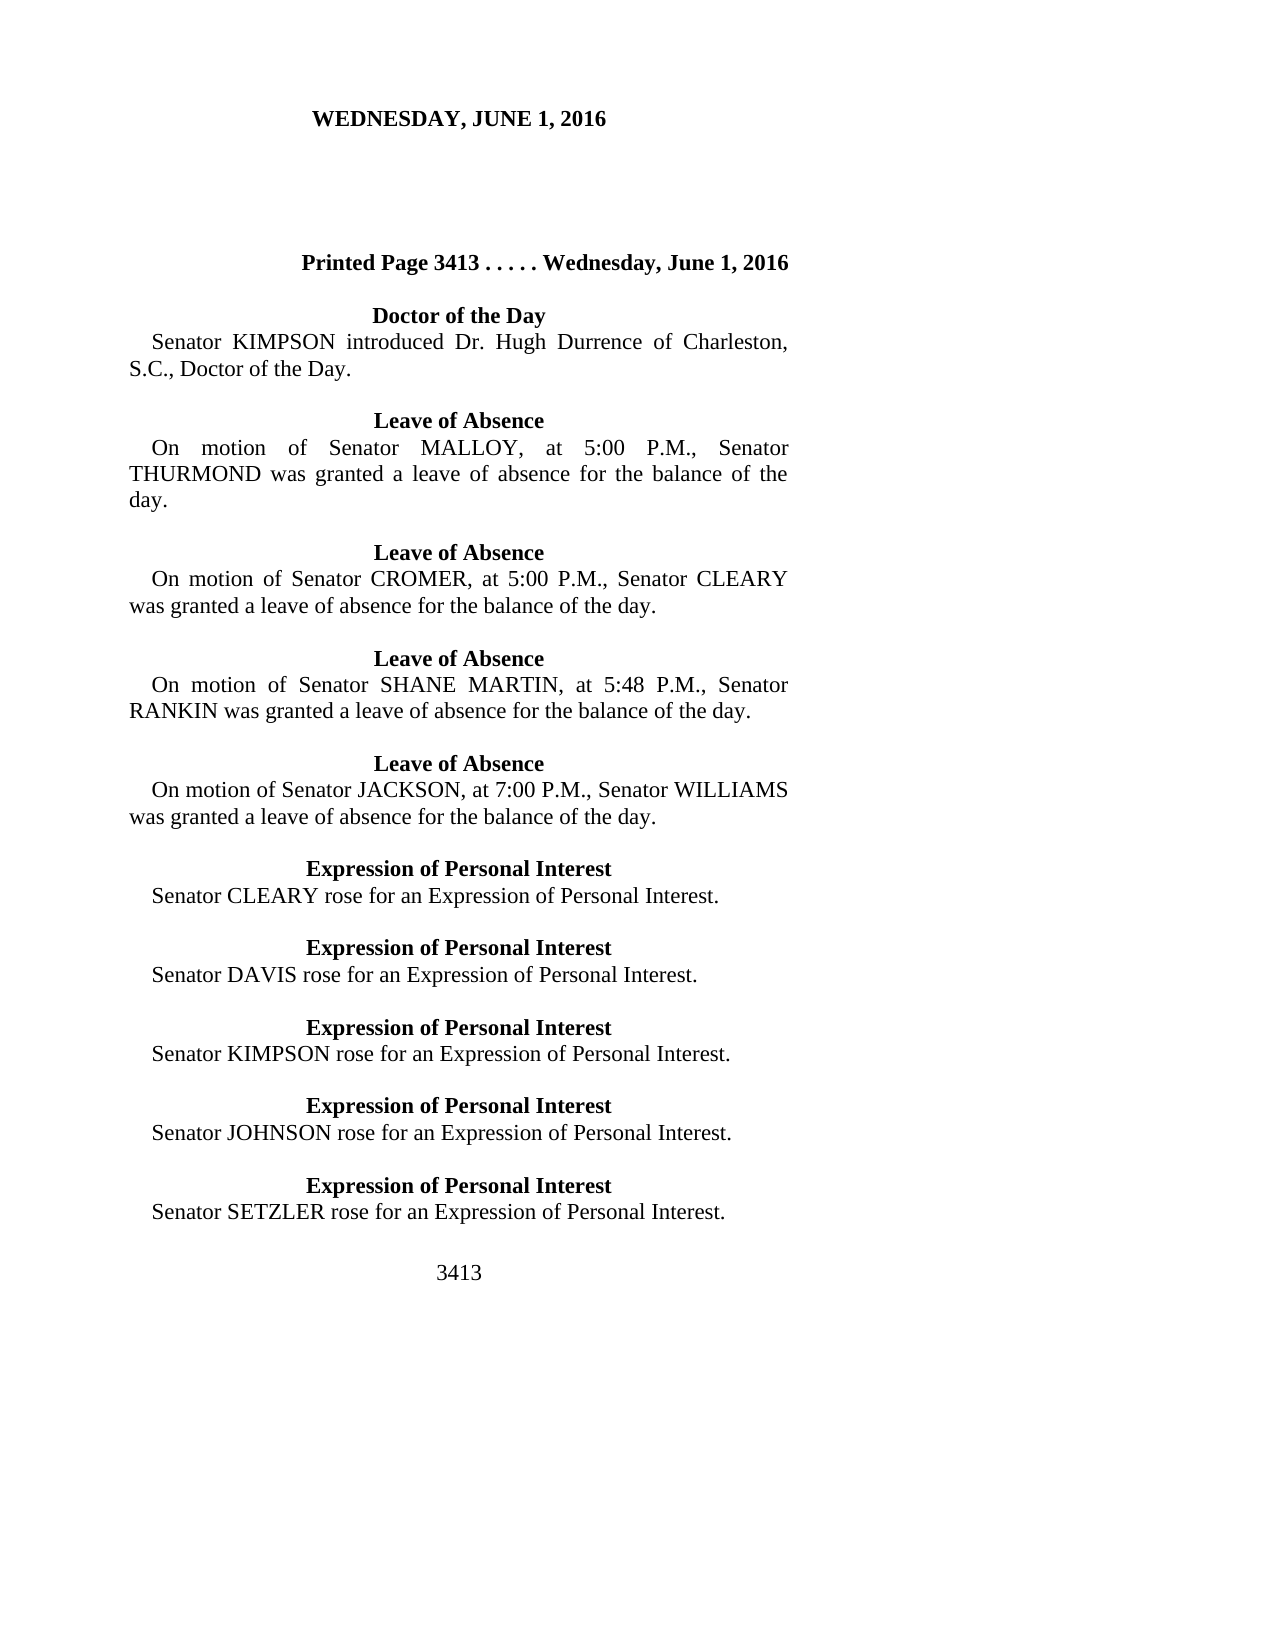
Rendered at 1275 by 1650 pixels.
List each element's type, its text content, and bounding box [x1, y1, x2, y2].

text On motion of Senator MALLOY, at 5:00 P.M., Senator THURMOND was granted a leave of absence for the balance of the day. [129, 434, 789, 513]
text On motion of Senator JACKSON, at 7:00 P.M., Senator WILLIAMS was granted a leave of absence for the balance of the day. [129, 776, 789, 829]
text Expression of Personal Interest [129, 855, 789, 882]
text Senator KIMPSON rose for an Expression of Personal Interest. [129, 1040, 789, 1066]
text Senator JOHNSON rose for an Expression of Personal Interest. [129, 1119, 789, 1145]
text On motion of Senator CROMER, at 5:00 P.M., Senator CLEARY was granted a leave of absence for the balance of the day. [129, 566, 789, 618]
text Doctor of the Day [129, 302, 789, 328]
text Expression of Personal Interest [129, 934, 789, 961]
text Leave of Absence [129, 407, 789, 434]
text Printed Page 3413 . . . . . Wednesday, June 1, 2016 [129, 249, 789, 276]
text Expression of Personal Interest [129, 1013, 789, 1040]
text Expression of Personal Interest [129, 1093, 789, 1119]
text Leave of Absence [129, 539, 789, 566]
text Senator SETZLER rose for an Expression of Personal Interest. [129, 1198, 789, 1224]
text Leave of Absence [129, 644, 789, 671]
text Leave of Absence [129, 750, 789, 776]
text Senator CLEARY rose for an Expression of Personal Interest. [129, 882, 789, 908]
text Senator KIMPSON introduced Dr. Hugh Durrence of Charleston, S.C., Doctor of the Day. [129, 328, 789, 381]
text Expression of Personal Interest [129, 1172, 789, 1198]
text Senator DAVIS rose for an Expression of Personal Interest. [129, 961, 789, 987]
text On motion of Senator SHANE MARTIN, at 5:48 P.M., Senator RANKIN was granted a leave of absence for the balance of the day. [129, 671, 789, 724]
